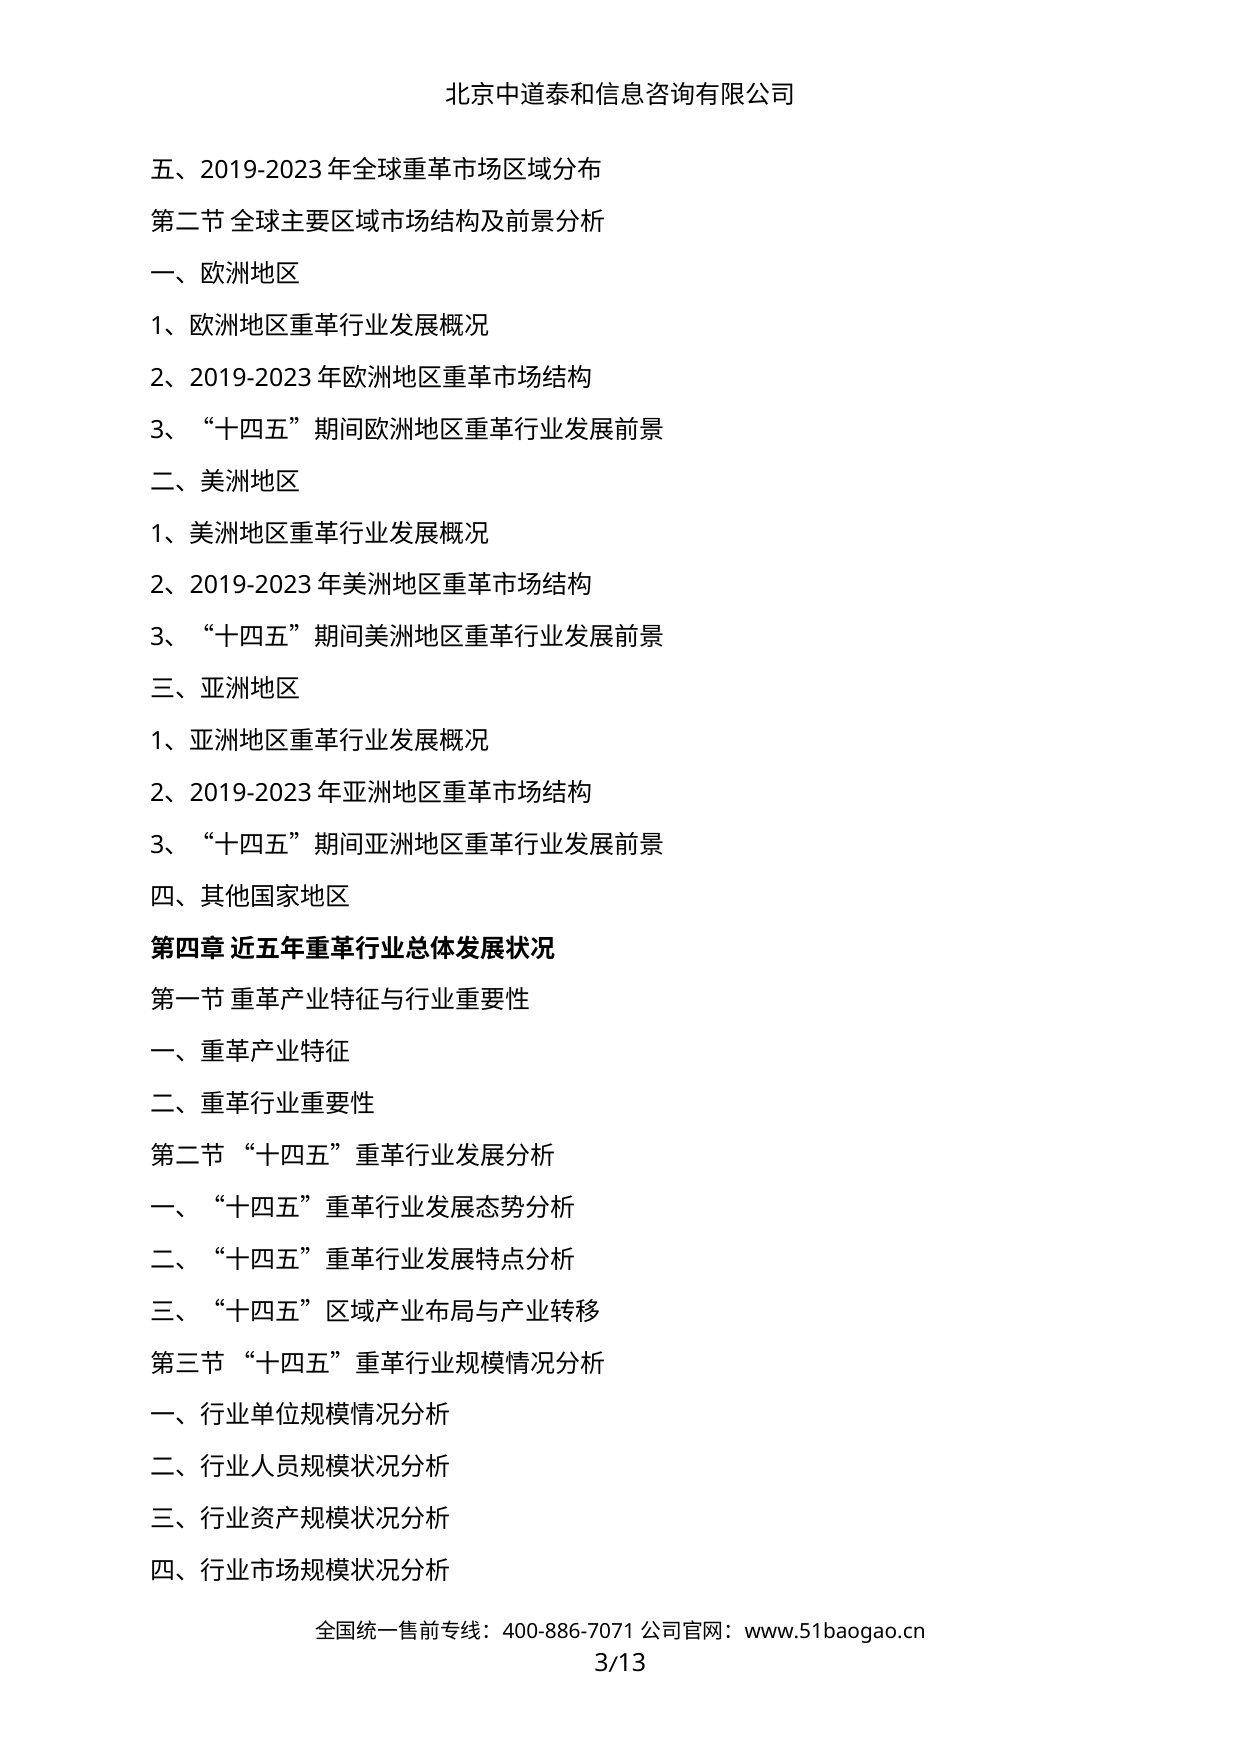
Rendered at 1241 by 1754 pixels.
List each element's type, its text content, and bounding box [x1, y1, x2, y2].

text 第一节 重革产业特征与行业重要性 [150, 980, 1090, 1016]
text 一、重革产业特征 [150, 1032, 1090, 1068]
text 第二节 “十四五”重革行业发展分析 [150, 1136, 1090, 1172]
text 3、“十四五”期间美洲地区重革行业发展前景 [150, 617, 1090, 653]
text 第二节 全球主要区域市场结构及前景分析 [150, 202, 1090, 238]
text 3、“十四五”期间欧洲地区重革行业发展前景 [150, 409, 1090, 446]
text 二、“十四五”重革行业发展特点分析 [150, 1239, 1090, 1276]
text 一、“十四五”重革行业发展态势分析 [150, 1187, 1090, 1224]
text 2、2019-2023年美洲地区重革市场结构 [150, 565, 1090, 601]
text 四、其他国家地区 [150, 876, 1090, 912]
text 1、亚洲地区重革行业发展概况 [150, 721, 1090, 757]
text 二、美洲地区 [150, 461, 1090, 497]
text 第四章 近五年重革行业总体发展状况 [150, 928, 1090, 964]
text 3、“十四五”期间亚洲地区重革行业发展前景 [150, 824, 1090, 861]
text 三、亚洲地区 [150, 669, 1090, 705]
text 2、2019-2023年亚洲地区重革市场结构 [150, 772, 1090, 809]
text 四、行业市场规模状况分析 [150, 1551, 1090, 1587]
text 二、重革行业重要性 [150, 1084, 1090, 1120]
text 三、“十四五”区域产业布局与产业转移 [150, 1291, 1090, 1327]
text 1、美洲地区重革行业发展概况 [150, 513, 1090, 549]
text 一、欧洲地区 [150, 254, 1090, 290]
text 第三节 “十四五”重革行业规模情况分析 [150, 1343, 1090, 1379]
text 三、行业资产规模状况分析 [150, 1499, 1090, 1535]
text 一、行业单位规模情况分析 [150, 1395, 1090, 1431]
text 1、欧洲地区重革行业发展概况 [150, 306, 1090, 342]
text 二、行业人员规模状况分析 [150, 1447, 1090, 1483]
text 五、2019-2023年全球重革市场区域分布 [150, 150, 1090, 186]
text 2、2019-2023年欧洲地区重革市场结构 [150, 357, 1090, 394]
